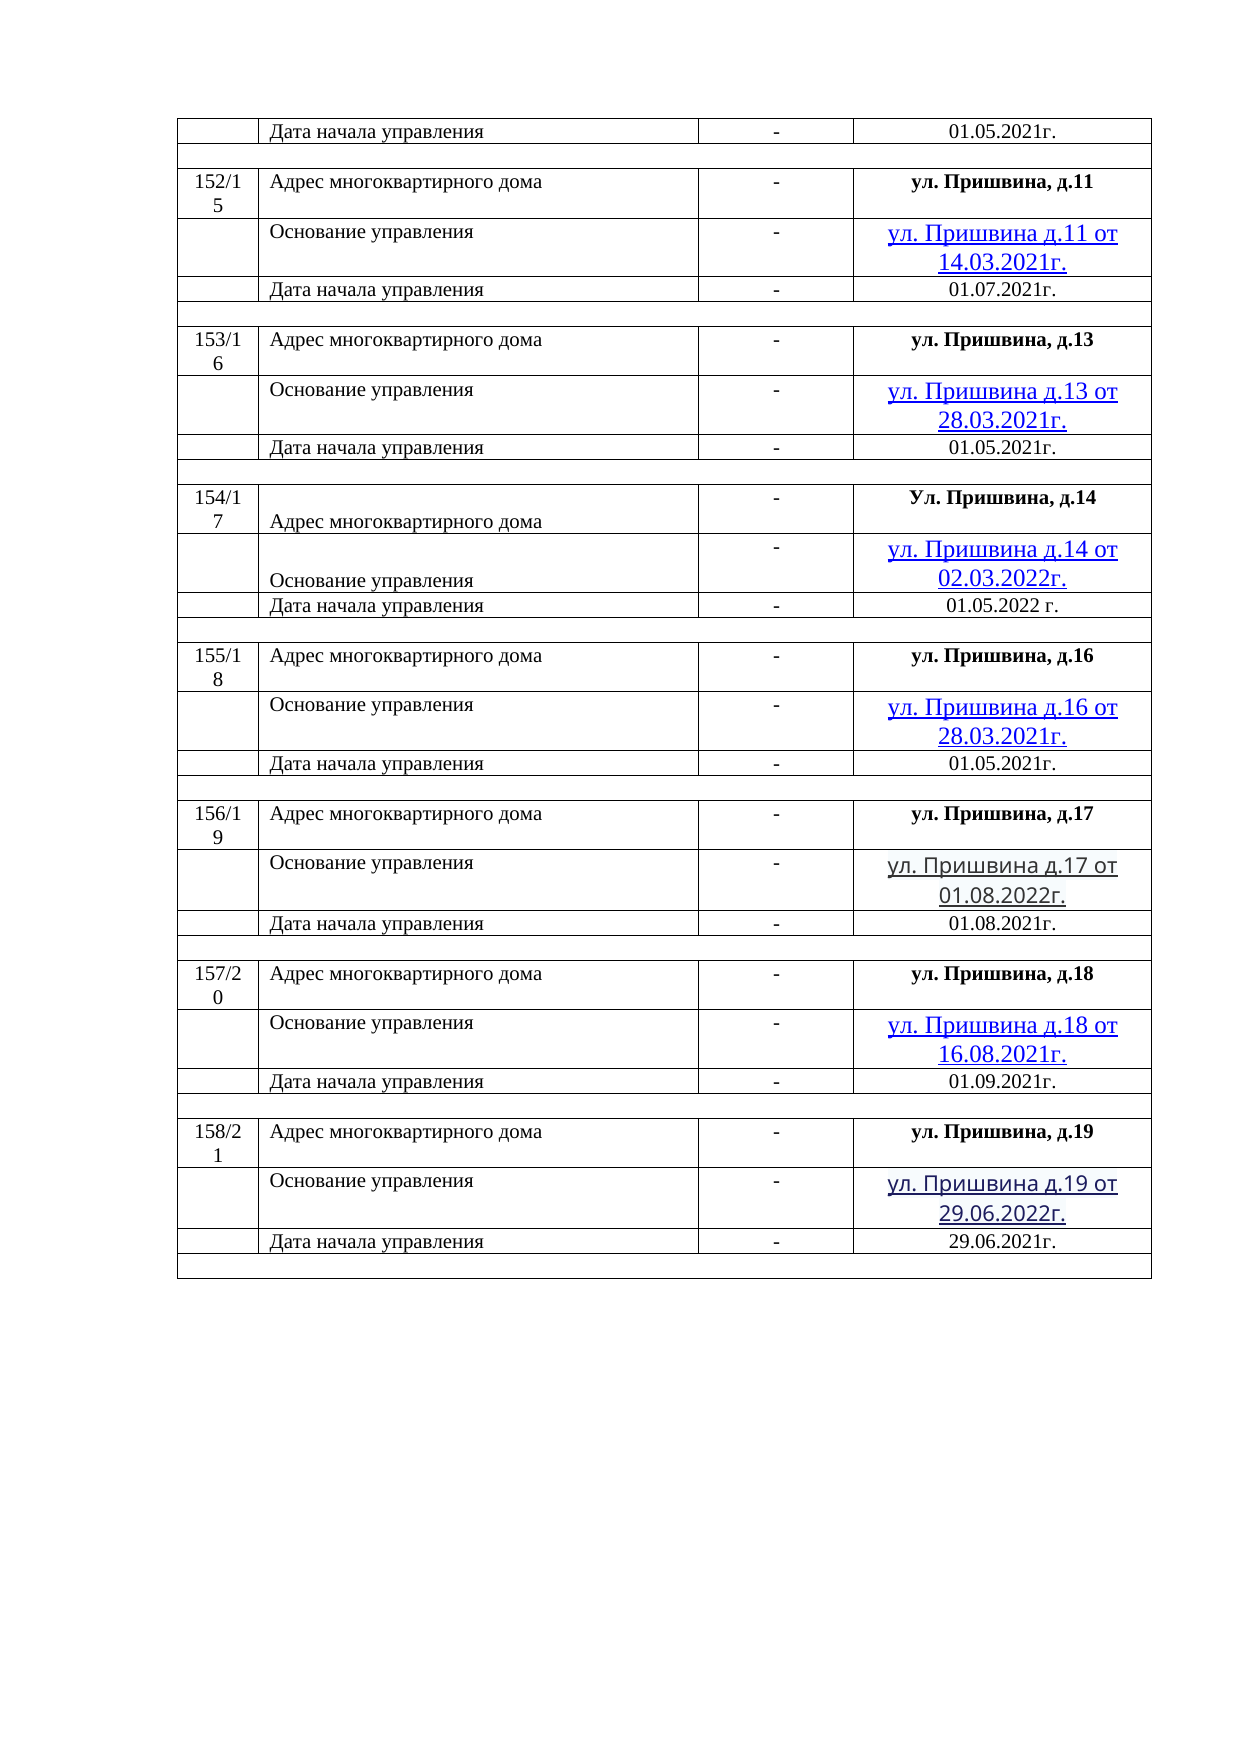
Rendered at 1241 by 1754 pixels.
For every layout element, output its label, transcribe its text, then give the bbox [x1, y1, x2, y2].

table_cell [178, 302, 1151, 326]
table_cell - [699, 801, 853, 849]
table_cell Дата начала управления [259, 435, 698, 459]
table_cell 154/17 [178, 485, 258, 533]
table_cell - [699, 327, 853, 375]
table_cell [178, 936, 1151, 960]
table_cell ул. Пришвина д.14 от 02.03.2022г. [854, 534, 1151, 592]
table_cell [178, 1010, 258, 1068]
table_cell Основание управления [259, 1168, 698, 1228]
table_cell Ул. Пришвина, д.14 [854, 485, 1151, 533]
table_cell 158/21 [178, 1119, 258, 1167]
table_cell 01.07.2021г. [854, 277, 1151, 301]
table_cell - [699, 435, 853, 459]
table_cell - [699, 1010, 853, 1068]
table_cell Основание управления [259, 1010, 698, 1068]
table_cell Основание управления [259, 534, 698, 592]
table_cell [178, 119, 258, 143]
table_cell 01.05.2021г. [854, 751, 1151, 775]
table_cell 01.09.2021г. [854, 1069, 1151, 1093]
table_cell 156/19 [178, 801, 258, 849]
table_cell - [699, 1229, 853, 1253]
table_cell [178, 911, 258, 935]
table_cell [178, 1069, 258, 1093]
table_cell - [699, 593, 853, 617]
table_cell - [699, 1069, 853, 1093]
table_cell ул. Пришвина д.17 от 01.08.2022г. [854, 850, 939, 910]
table_cell - [699, 169, 853, 217]
table_cell 155/18 [178, 643, 258, 691]
table_cell - [699, 1168, 853, 1228]
table_cell Адрес многоквартирного дома [259, 169, 698, 217]
table_cell [178, 277, 258, 301]
table_cell - [699, 643, 853, 691]
table_cell - [699, 534, 853, 592]
table_cell ул. Пришвина д.11 от 14.03.2021г. [854, 219, 1151, 276]
table_cell Адрес многоквартирного дома [259, 801, 698, 849]
table_cell - [699, 219, 853, 276]
table_cell Дата начала управления [259, 119, 698, 143]
table_cell Дата начала управления [259, 1069, 698, 1093]
table_cell ул. Пришвина д.19 от 29.06.2022г. [1066, 1168, 1151, 1228]
table_cell [178, 850, 258, 910]
table_cell - [699, 376, 853, 434]
table_cell 01.05.2021г. [854, 119, 1151, 143]
table_cell ул. Пришвина д.17 от 01.08.2022г. [1066, 850, 1151, 910]
table_cell ул. Пришвина, д.16 [854, 643, 1151, 691]
table_cell [178, 376, 258, 434]
table_cell - [699, 692, 853, 750]
table_cell [178, 593, 258, 617]
table_cell - [699, 1119, 853, 1167]
table_cell Дата начала управления [259, 593, 698, 617]
table_cell 01.08.2021г. [854, 911, 1151, 935]
table_cell [178, 460, 1151, 484]
table_cell [178, 144, 1151, 168]
table_cell Основание управления [259, 850, 698, 910]
table_cell Адрес многоквартирного дома [259, 643, 698, 691]
table_cell ул. Пришвина, д.13 [854, 327, 1151, 375]
table_cell Основание управления [259, 219, 698, 276]
table_cell Основание управления [259, 376, 698, 434]
table_cell [178, 1229, 258, 1253]
table_cell [178, 534, 258, 592]
table_cell ул. Пришвина д.18 от 16.08.2021г. [854, 1010, 1151, 1068]
table_cell - [699, 485, 853, 533]
table_cell Адрес многоквартирного дома [259, 961, 698, 1009]
table_cell 29.06.2021г. [854, 1229, 1151, 1253]
table_cell [178, 1094, 1151, 1118]
table_cell Дата начала управления [259, 1229, 698, 1253]
table_cell - [699, 119, 853, 143]
table_cell - [699, 277, 853, 301]
table_cell [178, 618, 1151, 642]
table_cell - [699, 850, 853, 910]
table_cell Адрес многоквартирного дома [259, 485, 698, 533]
table_cell ул. Пришвина д.19 от 29.06.2022г. [854, 1168, 939, 1228]
table_cell [178, 751, 258, 775]
table_cell Дата начала управления [259, 277, 698, 301]
table_cell [178, 219, 258, 276]
table_cell 01.05.2022 г. [854, 593, 1151, 617]
table_cell [178, 1168, 258, 1228]
table_cell 157/20 [178, 961, 258, 1009]
table_cell - [699, 751, 853, 775]
table_cell 153/16 [178, 327, 258, 375]
table_cell Основание управления [259, 692, 698, 750]
table_cell ул. Пришвина, д.17 [854, 801, 1151, 849]
table_cell ул. Пришвина, д.18 [854, 961, 1151, 1009]
table_cell - [699, 911, 853, 935]
table_cell Дата начала управления [259, 751, 698, 775]
table_cell [178, 435, 258, 459]
table_cell Дата начала управления [259, 911, 698, 935]
table_cell [178, 776, 1151, 800]
table_cell 01.05.2021г. [854, 435, 1151, 459]
table_cell [178, 692, 258, 750]
table_cell 152/15 [178, 169, 258, 217]
table_cell ул. Пришвина д.16 от 28.03.2021г. [854, 692, 1151, 750]
table_cell [178, 1254, 1151, 1278]
table_cell ул. Пришвина д.13 от 28.03.2021г. [854, 376, 1151, 434]
table_cell ул. Пришвина, д.11 [854, 169, 1151, 217]
table_cell - [699, 961, 853, 1009]
table_cell Адрес многоквартирного дома [259, 327, 698, 375]
table_cell ул. Пришвина, д.19 [854, 1119, 1151, 1167]
table_cell Адрес многоквартирного дома [259, 1119, 698, 1167]
